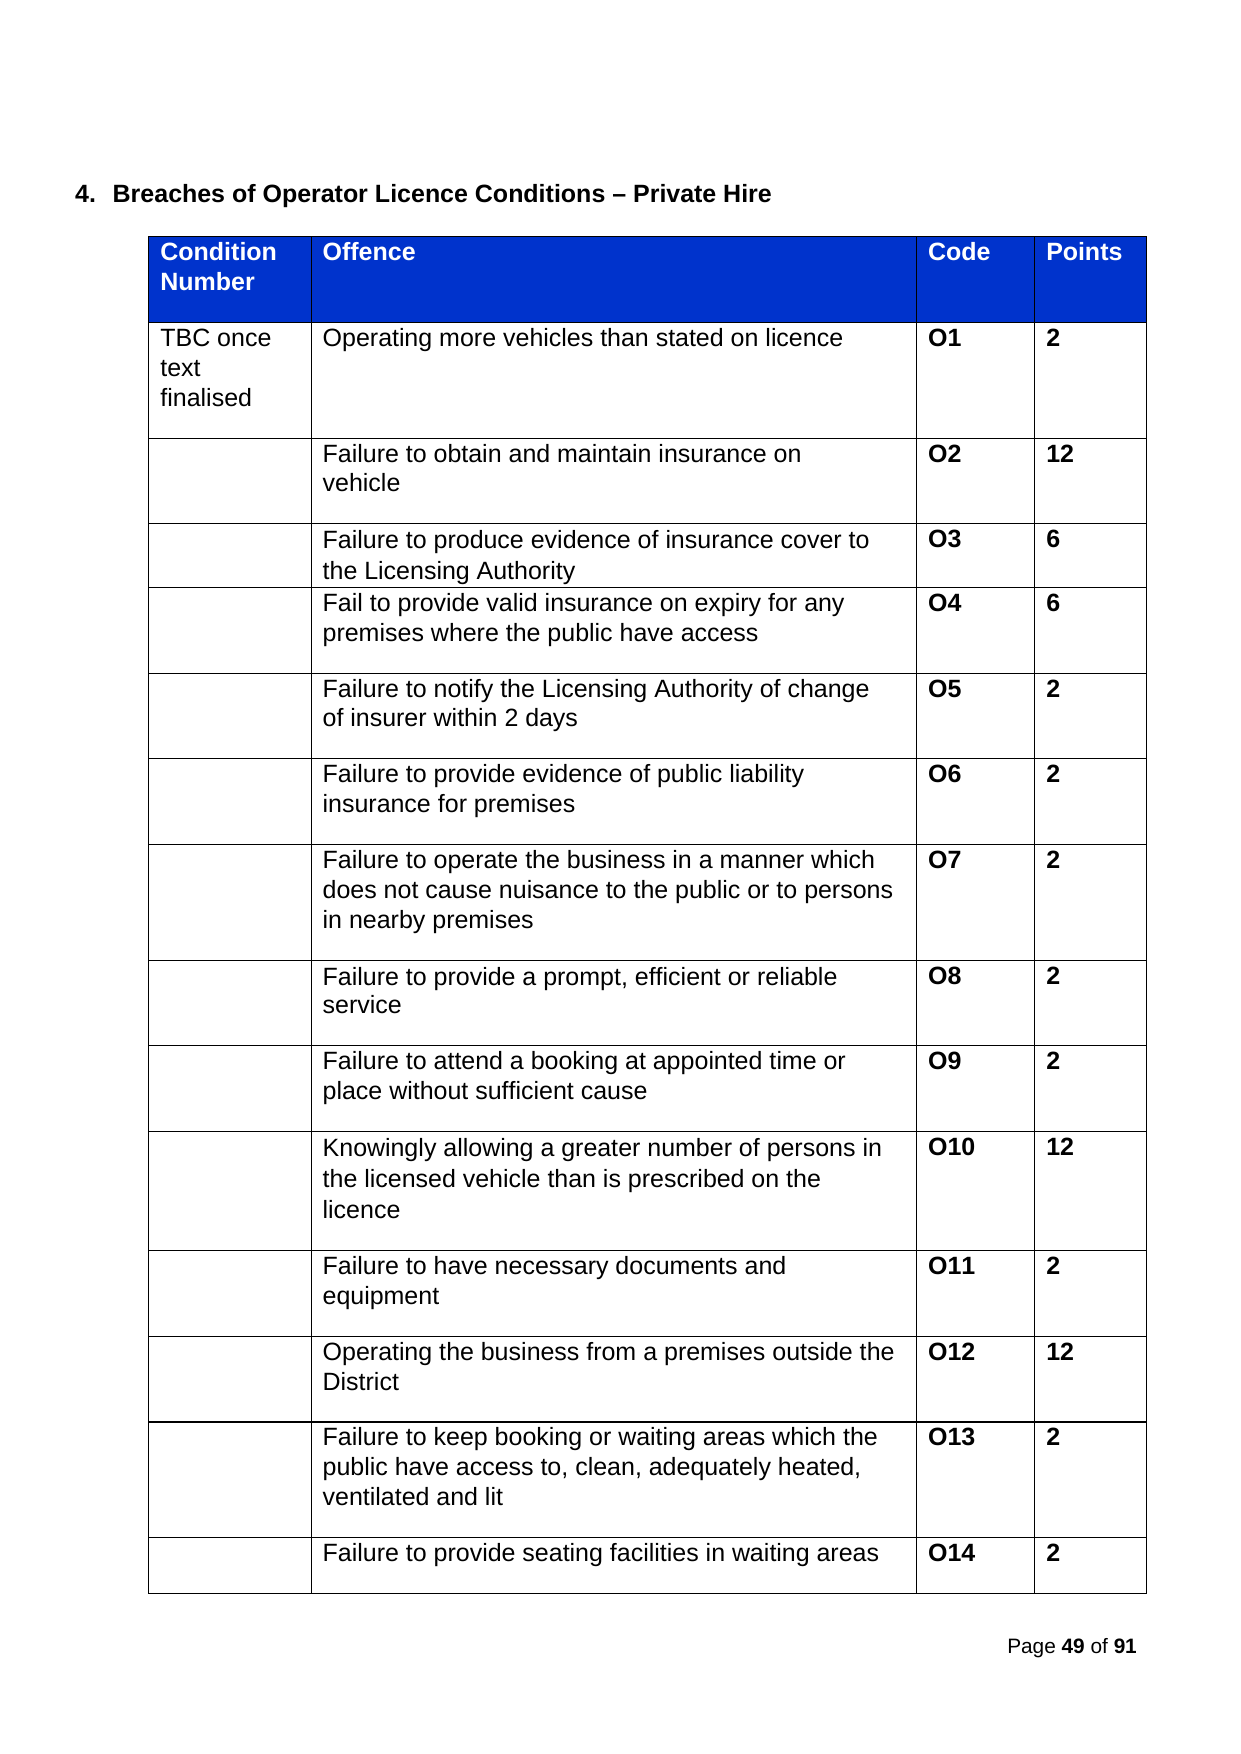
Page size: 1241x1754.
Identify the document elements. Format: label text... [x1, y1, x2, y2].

table_cell 6 [1035, 588, 1146, 672]
table_cell [149, 759, 311, 844]
table_cell [149, 588, 311, 672]
table_cell 2 [1035, 674, 1146, 758]
table_cell Failure to have necessary documents and equipment [312, 1251, 916, 1336]
table_header Code [917, 237, 1034, 322]
table_cell Failure to keep booking or waiting areas which the public have access to, clean, adequately heated, ventilated and lit [312, 1423, 916, 1537]
table_cell Failure to provide a prompt, efficient or reliable service [312, 961, 916, 1045]
table_cell O10 [917, 1132, 1034, 1250]
table_cell Failure to provide seating facilities in waiting areas [312, 1538, 916, 1593]
table_cell Failure to notify the Licensing Authority of change of insurer within 2 days [312, 674, 916, 758]
table_cell Failure to attend a booking at appointed time or place without sufficient cause [312, 1046, 916, 1131]
table_cell 2 [1035, 1046, 1146, 1131]
table_cell O4 [917, 588, 1034, 672]
table_cell O13 [917, 1423, 1034, 1537]
table_cell 2 [1035, 1251, 1146, 1336]
table_cell O1 [917, 323, 1034, 438]
table_cell 6 [1035, 524, 1146, 587]
table_cell TBC once text finalised [149, 323, 311, 438]
table_cell [149, 1046, 311, 1131]
table_cell [149, 1251, 311, 1336]
table_cell O7 [917, 845, 1034, 960]
table_cell [149, 1337, 311, 1421]
table_cell Failure to produce evidence of insurance cover to the Licensing Authority [312, 524, 916, 587]
table_cell 2 [1035, 961, 1146, 1045]
table_cell O12 [917, 1337, 1034, 1421]
table_cell Failure to obtain and maintain insurance on vehicle [312, 439, 916, 523]
list Breaches of Operator Licence Conditions – Private Hire [75, 179, 1146, 207]
table_cell O2 [917, 439, 1034, 523]
table_cell O3 [917, 524, 1034, 587]
table_cell Fail to provide valid insurance on expiry for any premises where the public have access [312, 588, 916, 672]
table_cell O14 [917, 1538, 1034, 1593]
table_cell 2 [1035, 323, 1146, 438]
table_header Points [1035, 237, 1146, 322]
table_cell 2 [1035, 759, 1146, 844]
table_cell [149, 961, 311, 1045]
table_cell [149, 439, 311, 523]
table_cell Operating the business from a premises outside the District [312, 1337, 916, 1421]
table_cell 12 [1035, 439, 1146, 523]
table_cell 12 [1035, 1337, 1146, 1421]
table_cell Failure to provide evidence of public liability insurance for premises [312, 759, 916, 844]
table_cell 2 [1035, 1423, 1146, 1537]
table_cell Knowingly allowing a greater number of persons in the licensed vehicle than is prescribed on the licence [312, 1132, 916, 1250]
table_cell 12 [1035, 1132, 1146, 1250]
table_cell [149, 1132, 311, 1250]
table_cell Operating more vehicles than stated on licence [312, 323, 916, 438]
table_cell 2 [1035, 845, 1146, 960]
table_cell [149, 1538, 311, 1593]
table_cell [149, 524, 311, 587]
table_cell O11 [917, 1251, 1034, 1336]
table_cell O5 [917, 674, 1034, 758]
table_header Condition Number [149, 237, 311, 322]
table_cell [149, 674, 311, 758]
table_cell 2 [1035, 1538, 1146, 1593]
table_cell O9 [917, 1046, 1034, 1131]
table_cell [149, 1423, 311, 1537]
table_header Offence [312, 237, 916, 322]
table_cell O8 [917, 961, 1034, 1045]
table_cell [149, 845, 311, 960]
table_cell Failure to operate the business in a manner which does not cause nuisance to the public or to persons in nearby premises [312, 845, 916, 960]
table_cell O6 [917, 759, 1034, 844]
